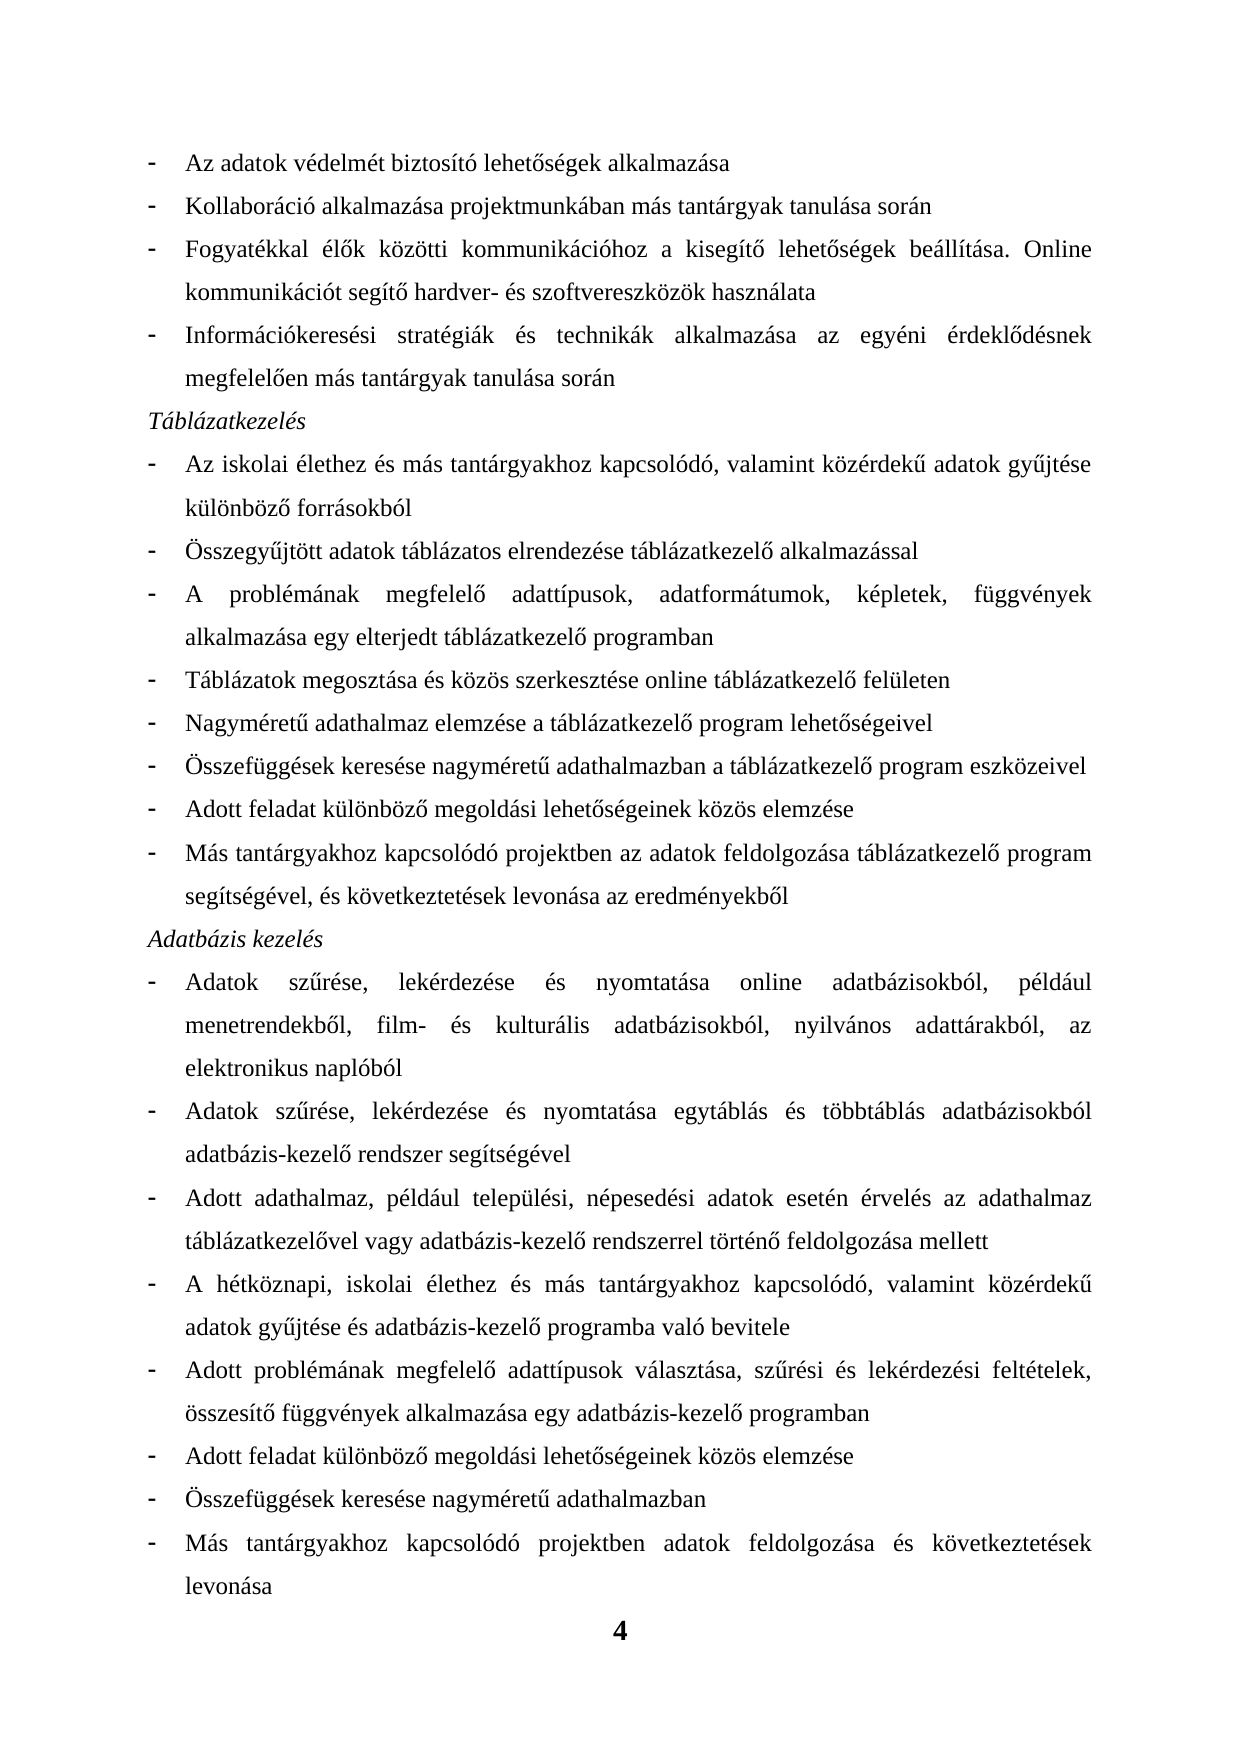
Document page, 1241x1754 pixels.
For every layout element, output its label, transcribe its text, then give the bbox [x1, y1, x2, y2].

list Adott adathalmaz, például települési, népesedési adatok esetén érvelés az adathalmaz táblázatkezelővel vagy adatbázis-kezelő rendszerrel történő feldolgozása mellett [148, 1183, 1092, 1254]
list A problémának megfelelő adattípusok, adatformátumok, képletek, függvények alkalmazása egy elterjedt táblázatkezelő programban [148, 579, 1092, 651]
list Más tantárgyakhoz kapcsolódó projektben az adatok feldolgozása táblázatkezelő program segítségével, és következtetések levonása az eredményekből [148, 838, 1092, 909]
list Nagyméretű adathalmaz elemzése a táblázatkezelő program lehetőségeivel [148, 708, 1092, 737]
list Adatok szűrése, lekérdezése és nyomtatása egytáblás és többtáblás adatbázisokból adatbázis-kezelő rendszer segítségével [148, 1096, 1092, 1168]
list Adott feladat különböző megoldási lehetőségeinek közös elemzése [148, 1441, 1092, 1470]
list A hétköznapi, iskolai élethez és más tantárgyakhoz kapcsolódó, valamint közérdekű adatok gyűjtése és adatbázis-kezelő programba való bevitele [148, 1269, 1092, 1341]
text Adatbázis kezelés [148, 924, 1092, 953]
list Más tantárgyakhoz kapcsolódó projektben adatok feldolgozása és következtetések levonása [148, 1528, 1092, 1599]
list Információkeresési stratégiák és technikák alkalmazása az egyéni érdeklődésnek megfelelően más tantárgyak tanulása során [148, 320, 1092, 392]
list Összegyűjtött adatok táblázatos elrendezése táblázatkezelő alkalmazással [148, 536, 1092, 564]
list Az iskolai élethez és más tantárgyakhoz kapcsolódó, valamint közérdekű adatok gyűjtése különböző forrásokból [148, 449, 1092, 521]
list Összefüggések keresése nagyméretű adathalmazban [148, 1484, 1092, 1513]
list Adott feladat különböző megoldási lehetőségeinek közös elemzése [148, 794, 1092, 823]
list Fogyatékkal élők közötti kommunikációhoz a kisegítő lehetőségek beállítása. Online kommunikációt segítő hardver- és szoftvereszközök használata [148, 234, 1092, 306]
list Adatok szűrése, lekérdezése és nyomtatása online adatbázisokból, például menetrendekből, film- és kulturális adatbázisokból, nyilvános adattárakból, az elektronikus naplóból [148, 967, 1092, 1082]
text Táblázatkezelés [148, 406, 1092, 435]
list Az adatok védelmét biztosító lehetőségek alkalmazása [148, 148, 1092, 176]
list Összefüggések keresése nagyméretű adathalmazban a táblázatkezelő program eszközeivel [148, 751, 1092, 780]
list Kollaboráció alkalmazása projektmunkában más tantárgyak tanulása során [148, 191, 1092, 219]
list Táblázatok megosztása és közös szerkesztése online táblázatkezelő felületen [148, 665, 1092, 694]
list Adott problémának megfelelő adattípusok választása, szűrési és lekérdezési feltételek, összesítő függvények alkalmazása egy adatbázis-kezelő programban [148, 1355, 1092, 1427]
